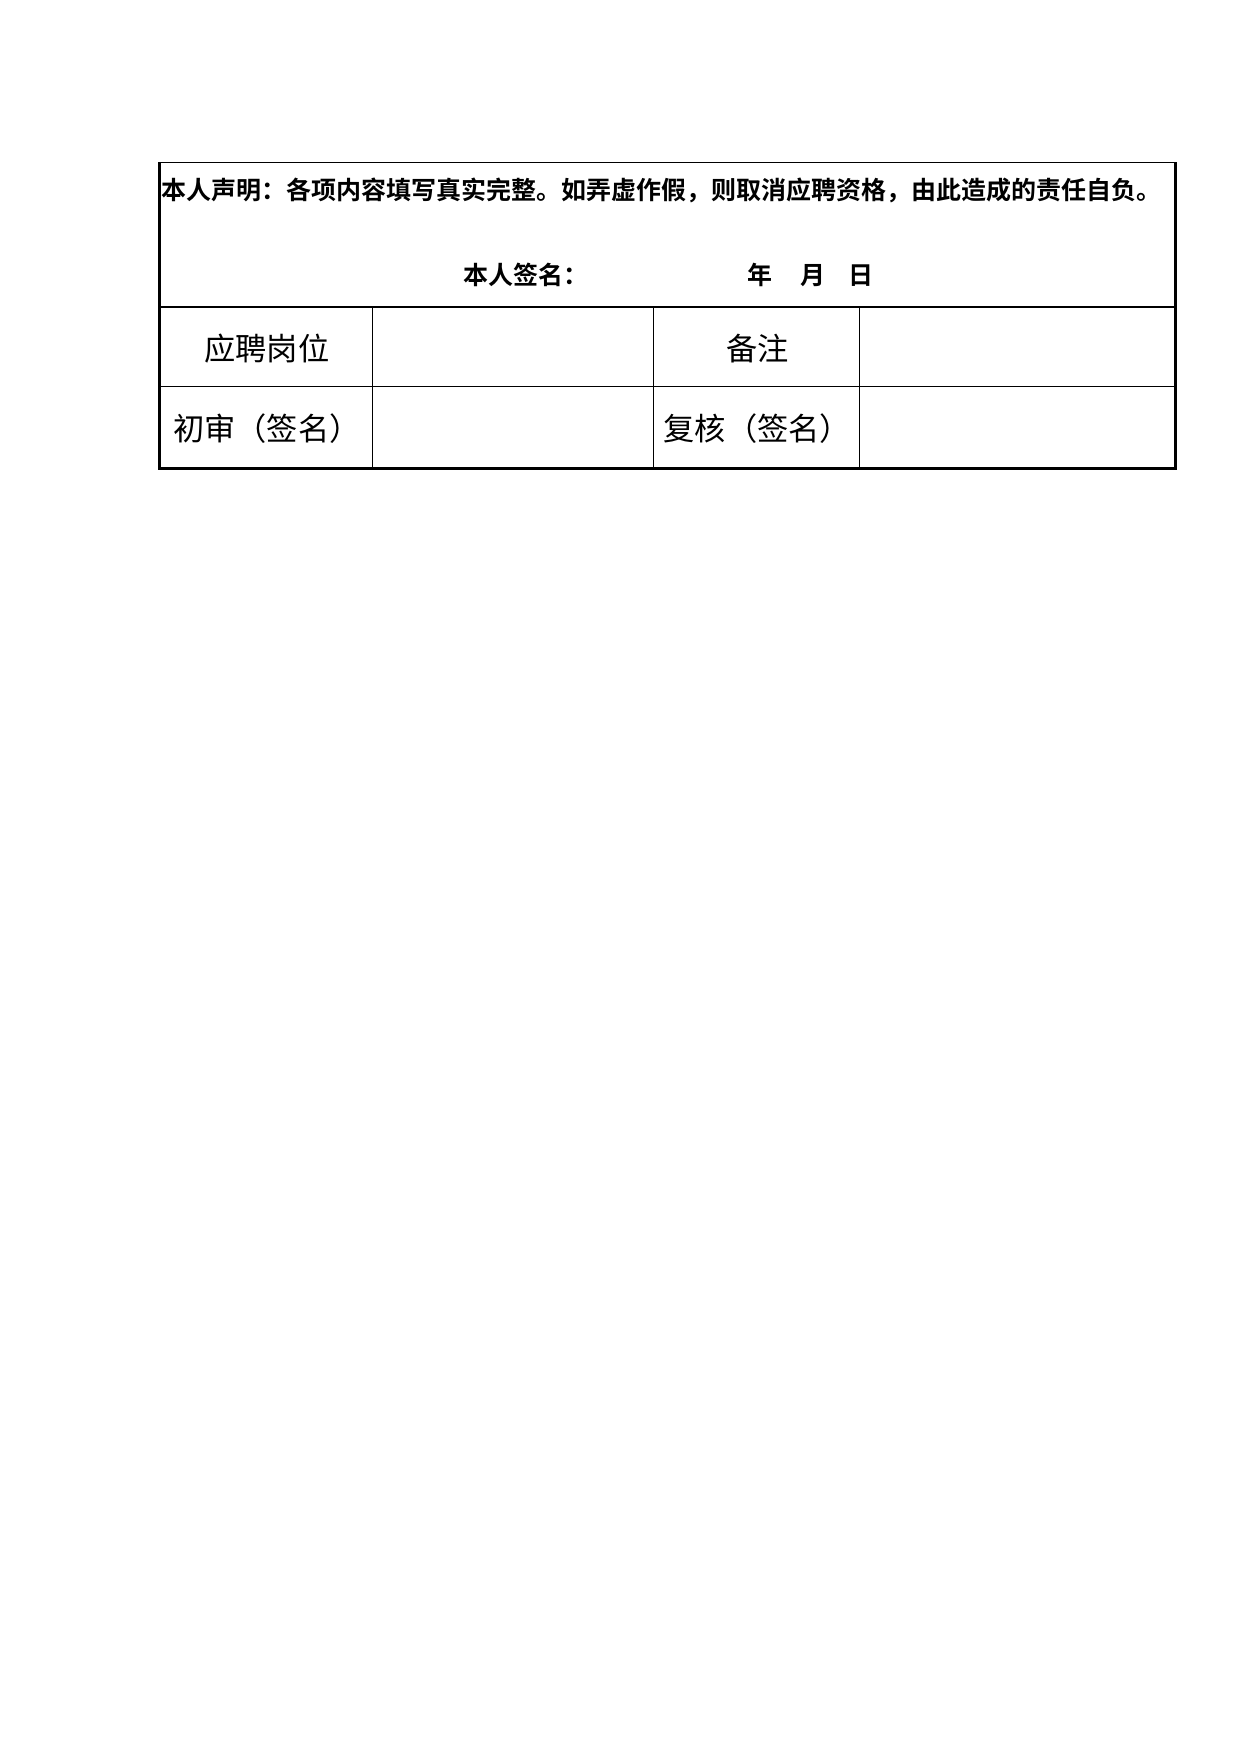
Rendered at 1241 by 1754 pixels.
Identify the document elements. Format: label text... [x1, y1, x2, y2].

table_cell [373, 387, 653, 467]
table_cell [860, 308, 1174, 386]
table_cell 复核（签名） [654, 387, 859, 467]
table_cell [860, 387, 1174, 467]
table_cell 本人声明：各项内容填写真实完整。如弄虚作假，则取消应聘资格，由此造成的责任自负。 本人签名： 年 月 日 [161, 163, 1174, 306]
table_cell [373, 308, 653, 386]
table_cell 备注 [654, 308, 859, 386]
table_cell 应聘岗位 [161, 308, 372, 386]
table_cell 初审（签名） [161, 387, 372, 467]
